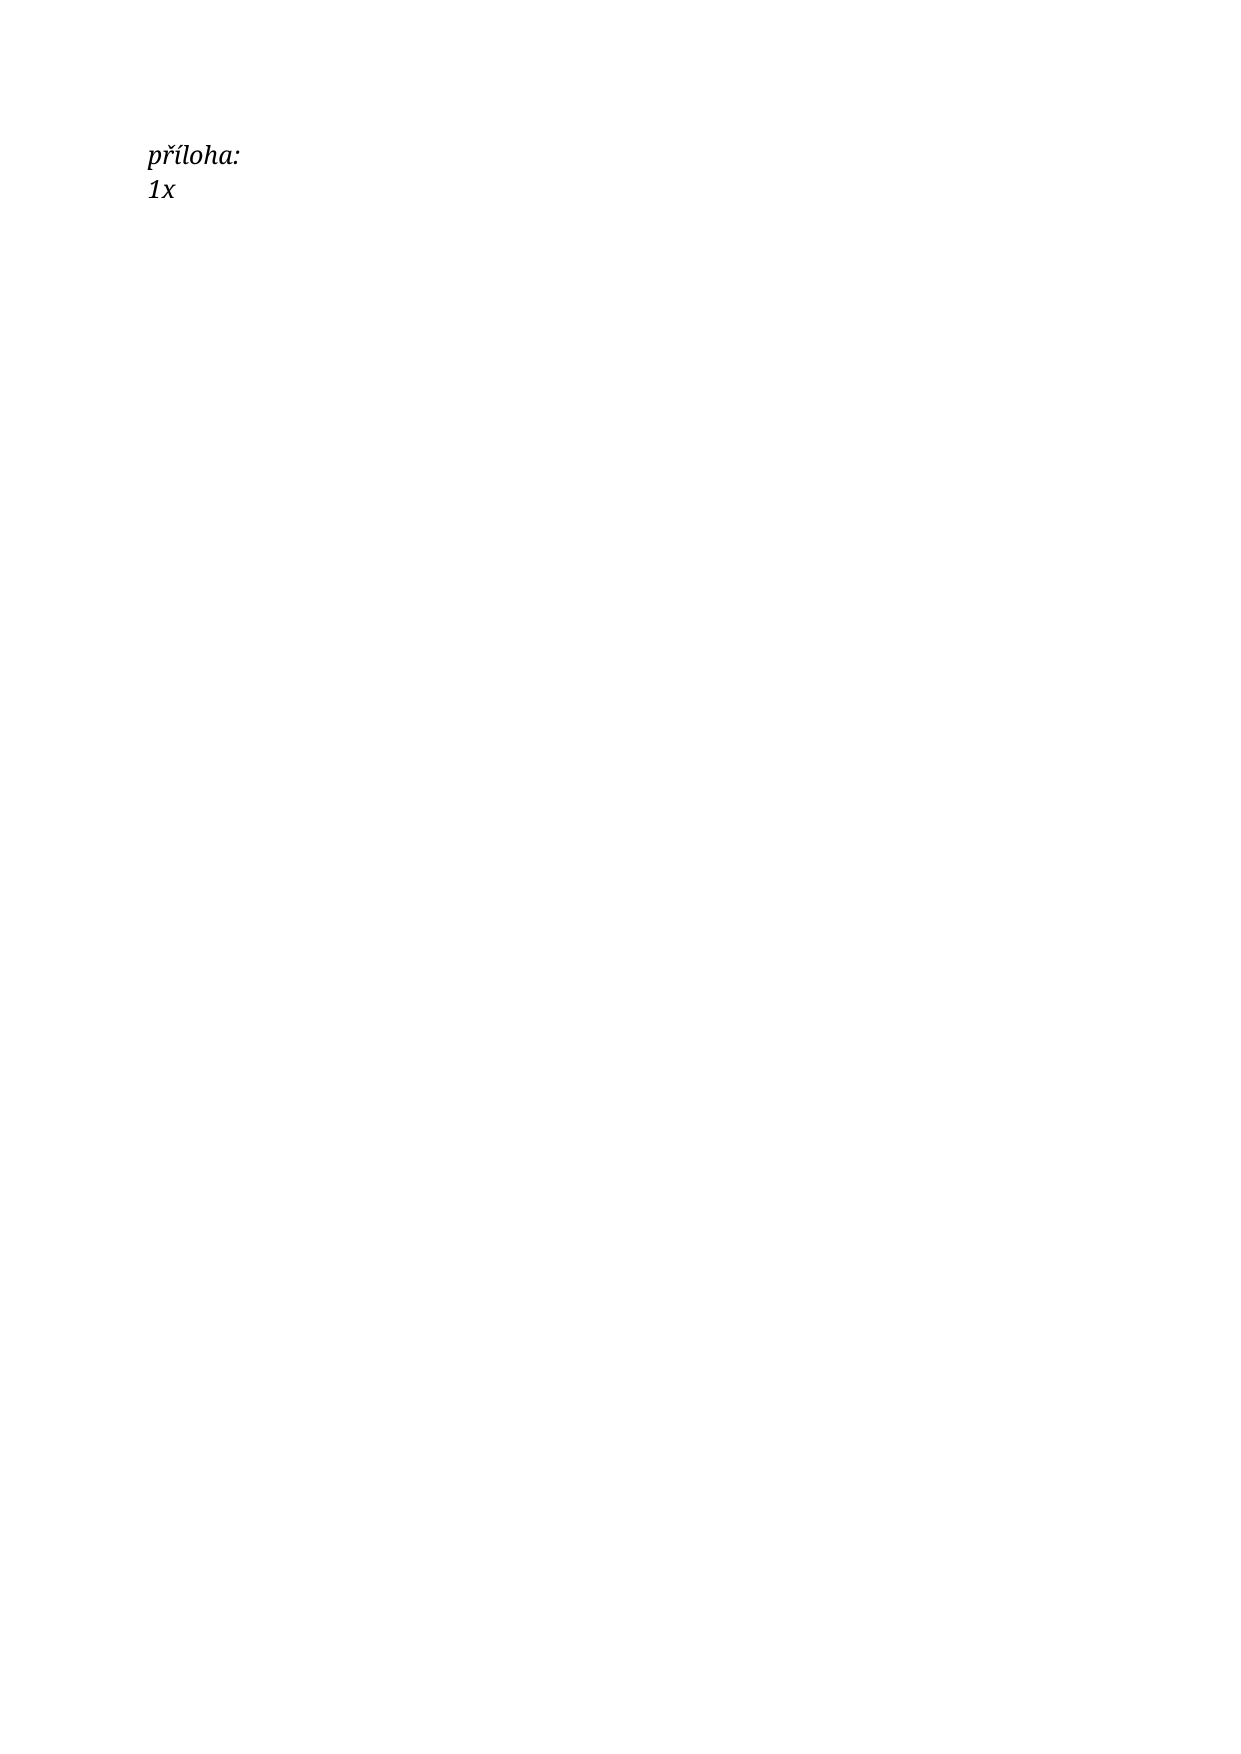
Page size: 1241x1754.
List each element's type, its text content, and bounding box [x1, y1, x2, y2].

text 1x [148, 172, 1093, 206]
text příloha: [148, 137, 1093, 172]
